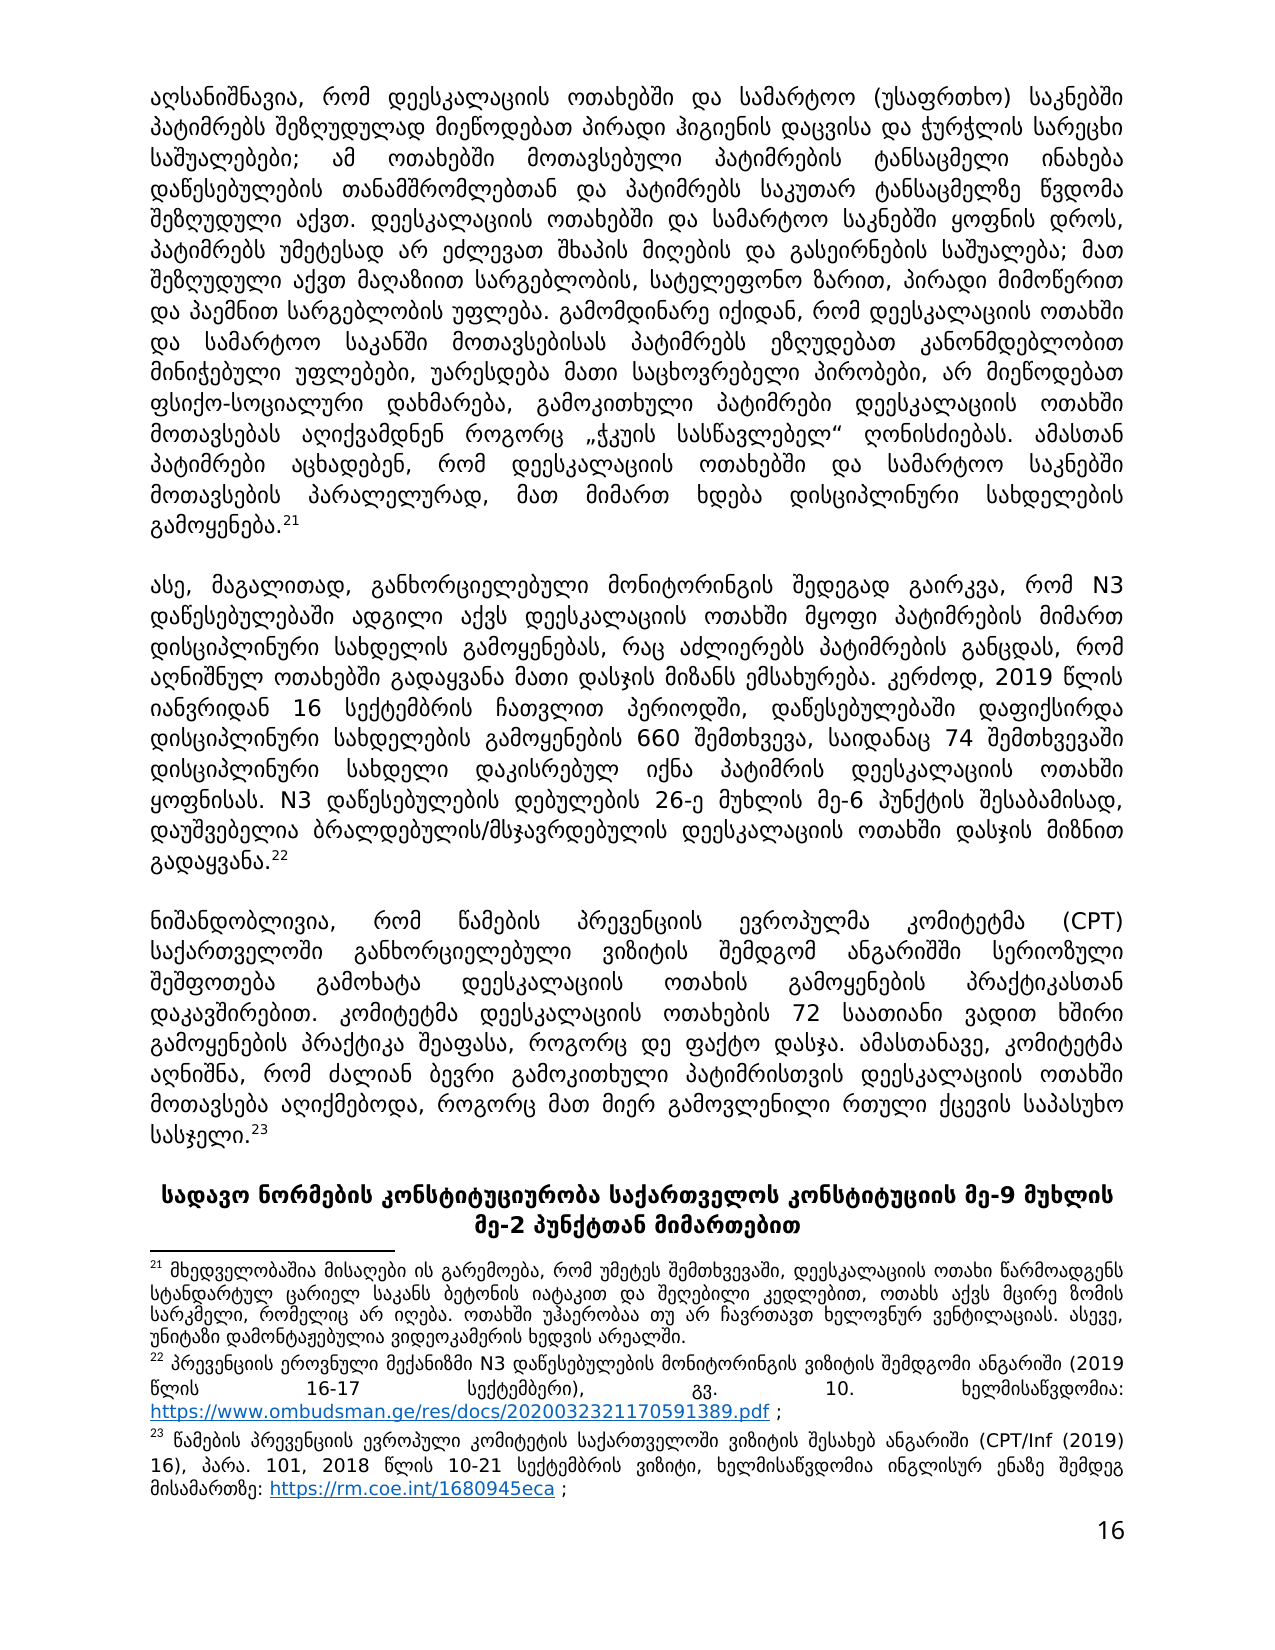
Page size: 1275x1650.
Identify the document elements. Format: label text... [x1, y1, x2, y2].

text ნიშანდობლივია, რომ წამების პრევენციის ევროპულმა კომიტეტმა (CPT) საქართველოში განხორციელებული ვიზიტის შემდგომ ანგარიშში სერიოზული შეშფოთება გამოხატა დეესკალაციის ოთახის გამოყენების პრაქტიკასთან დაკავშირებით. კომიტეტმა დეესკალაციის ოთახების 72 საათიანი ვადით ხშირი გამოყენების პრაქტიკა შეაფასა, როგორც დე ფაქტო დასჯა. ამასთანავე, კომიტეტმა აღნიშნა, რომ ძალიან ბევრი გამოკითხული პატიმრისთვის დეესკალაციის ოთახში მოთავსება აღიქმებოდა, როგორც მათ მიერ გამოვლენილი რთული ქცევის საპასუხო სასჯელი. [150, 908, 1125, 1149]
text სადავო ნორმების კონსტიტუციურობა საქართველოს კონსტიტუციის მე-9 მუხლის მე-2 პუნქტთან მიმართებით [150, 1182, 1125, 1239]
text ასე, მაგალითად, განხორციელებული მონიტორინგის შედეგად გაირკვა, რომ N3 დაწესებულებაში ადგილი აქვს დეესკალაციის ოთახში მყოფი პატიმრების მიმართ დისციპლინური სახდელის გამოყენებას, რაც აძლიერებს პატიმრების განცდას, რომ აღნიშნულ ოთახებში გადაყვანა მათი დასჯის მიზანს ემსახურება. კერძოდ, 2019 წლის იანვრიდან 16 სექტემბრის ჩათვლით პერიოდში, დაწესებულებაში დაფიქსირდა დისციპლინური სახდელების გამოყენების 660 შემთხვევა, საიდანაც 74 შემთხვევაში დისციპლინური სახდელი დაკისრებულ იქნა პატიმრის დეესკალაციის ოთახში ყოფნისას. N3 დაწესებულების დებულების 26-ე მუხლის მე-6 პუნქტის შესაბამისად, დაუშვებელია ბრალდებულის/მსჯავრდებულის დეესკალაციის ოთახში დასჯის მიზნით გადაყვანა. [150, 572, 1125, 875]
text აღსანიშნავია, რომ დეესკალაციის ოთახებში და სამარტოო (უსაფრთხო) საკნებში პატიმრებს შეზღუდულად მიეწოდებათ პირადი ჰიგიენის დაცვისა და ჭურჭლის სარეცხი საშუალებები; ამ ოთახებში მოთავსებული პატიმრების ტანსაცმელი ინახება დაწესებულების თანამშრომლებთან და პატიმრებს საკუთარ ტანსაცმელზე წვდომა შეზღუდული აქვთ. დეესკალაციის ოთახებში და სამარტოო საკნებში ყოფნის დროს, პატიმრებს უმეტესად არ ეძლევათ შხაპის მიღების და გასეირნების საშუალება; მათ შეზღუდული აქვთ მაღაზიით სარგებლობის, სატელეფონო ზარით, პირადი მიმოწერით და პაემნით სარგებლობის უფლება. გამომდინარე იქიდან, რომ დეესკალაციის ოთახში და სამარტოო საკანში მოთავსებისას პატიმრებს ეზღუდებათ კანონმდებლობით მინიჭებული უფლებები, უარესდება მათი საცხოვრებელი პირობები, არ მიეწოდებათ ფსიქო-სოციალური დახმარება, გამოკითხული პატიმრები დეესკალაციის ოთახში მოთავსებას აღიქვამდნენ როგორც „ჭკუის სასწავლებელ“ ღონისძიებას. ამასთან პატიმრები აცხადებენ, რომ დეესკალაციის ოთახებში და სამარტოო საკნებში მოთავსების პარალელურად, მათ მიმართ ხდება დისციპლინური სახდელების გამოყენება. [150, 84, 1125, 539]
